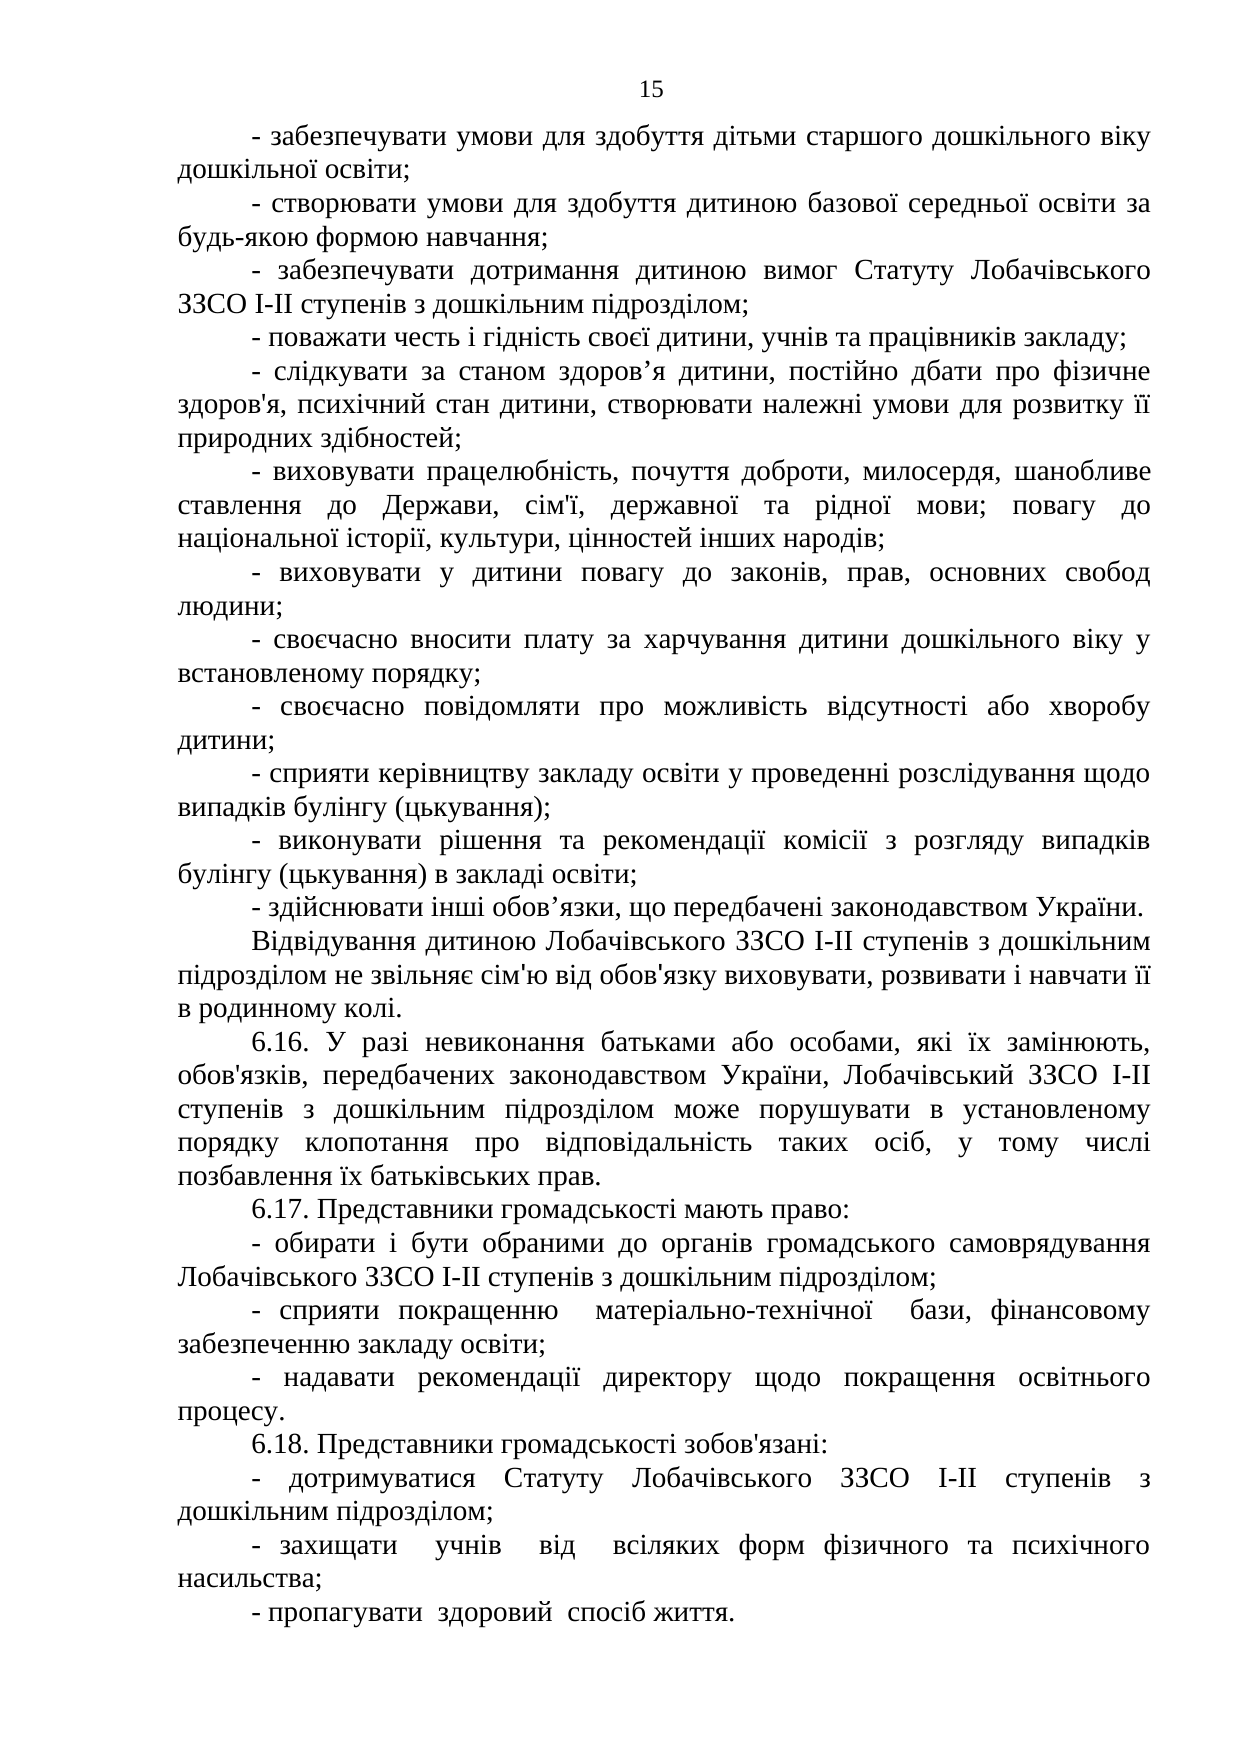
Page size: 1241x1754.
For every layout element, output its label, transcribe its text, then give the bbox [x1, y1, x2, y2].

text - створювати умови для здобуття дитиною базової середньої освіти за будь-якою формою навчання; [177, 185, 1152, 252]
text 6.18. Представники громадськості зобов'язані: [177, 1426, 1152, 1460]
text - виховувати працелюбність, почуття доброти, милосердя, шанобливе ставлення до Держави, сім'ї, державної та рідної мови; повагу до національної історії, культури, цінностей інших народів; [177, 453, 1152, 554]
text - пропагувати здоровий спосіб життя. [177, 1594, 1152, 1628]
text - своєчасно повідомляти про можливість відсутності або хворобу дитини; [177, 688, 1152, 755]
text Відвідування дитиною Лобачівського ЗЗСО І-ІІ ступенів з дошкільним підрозділом не звільняє сім'ю від обов'язку виховувати, розвивати і навчати її в родинному колі. [177, 923, 1152, 1024]
text - надавати рекомендації директору щодо покращення освітнього процесу. [177, 1359, 1152, 1426]
text - слідкувати за станом здоров’я дитини, постійно дбати про фізичне здоров'я, психічний стан дитини, створювати належні умови для розвитку її природних здібностей; [177, 353, 1152, 453]
text - поважати честь і гідність своєї дитини, учнів та працівників закладу; [177, 319, 1152, 353]
text - виконувати рішення та рекомендації комісії з розгляду випадків булінгу (цькування) в закладі освіти; [177, 822, 1152, 889]
text - обирати і бути обраними до органів громадського самоврядування Лобачівського ЗЗСО І-ІІ ступенів з дошкільним підрозділом; [177, 1225, 1152, 1292]
text - здійснювати інші обов’язки, що передбачені законодавством України. [177, 889, 1152, 923]
text 6.16. У разі невиконання батьками або особами, які їх замінюють, обов'язків, передбачених законодавством України, Лобачівський ЗЗСО І-ІІ ступенів з дошкільним підрозділом може порушувати в установленому порядку клопотання про відповідальність таких осіб, у тому числі позбавлення їх батьківських прав. [177, 1024, 1152, 1192]
text - сприяти керівництву закладу освіти у проведенні розслідування щодо випадків булінгу (цькування); [177, 755, 1152, 822]
text - захищати учнів від всіляких форм фізичного та психічного насильства; [177, 1527, 1152, 1594]
text - забезпечувати умови для здобуття дітьми старшого дошкільного віку дошкільної освіти; [177, 118, 1152, 185]
text 6.17. Представники громадськості мають право: [177, 1192, 1152, 1225]
text - своєчасно вносити плату за харчування дитини дошкільного віку у встановленому порядку; [177, 621, 1152, 688]
text - забезпечувати дотримання дитиною вимог Статуту Лобачівського ЗЗСО І-ІІ ступенів з дошкільним підрозділом; [177, 252, 1152, 319]
text - сприяти покращенню матеріально-технічної бази, фінансовому забезпеченню закладу освіти; [177, 1292, 1152, 1359]
text - дотримуватися Статуту Лобачівського ЗЗСО І-ІІ ступенів з дошкільним підрозділом; [177, 1460, 1152, 1527]
text - виховувати у дитини повагу до законів, прав, основних свобод людини; [177, 554, 1152, 621]
